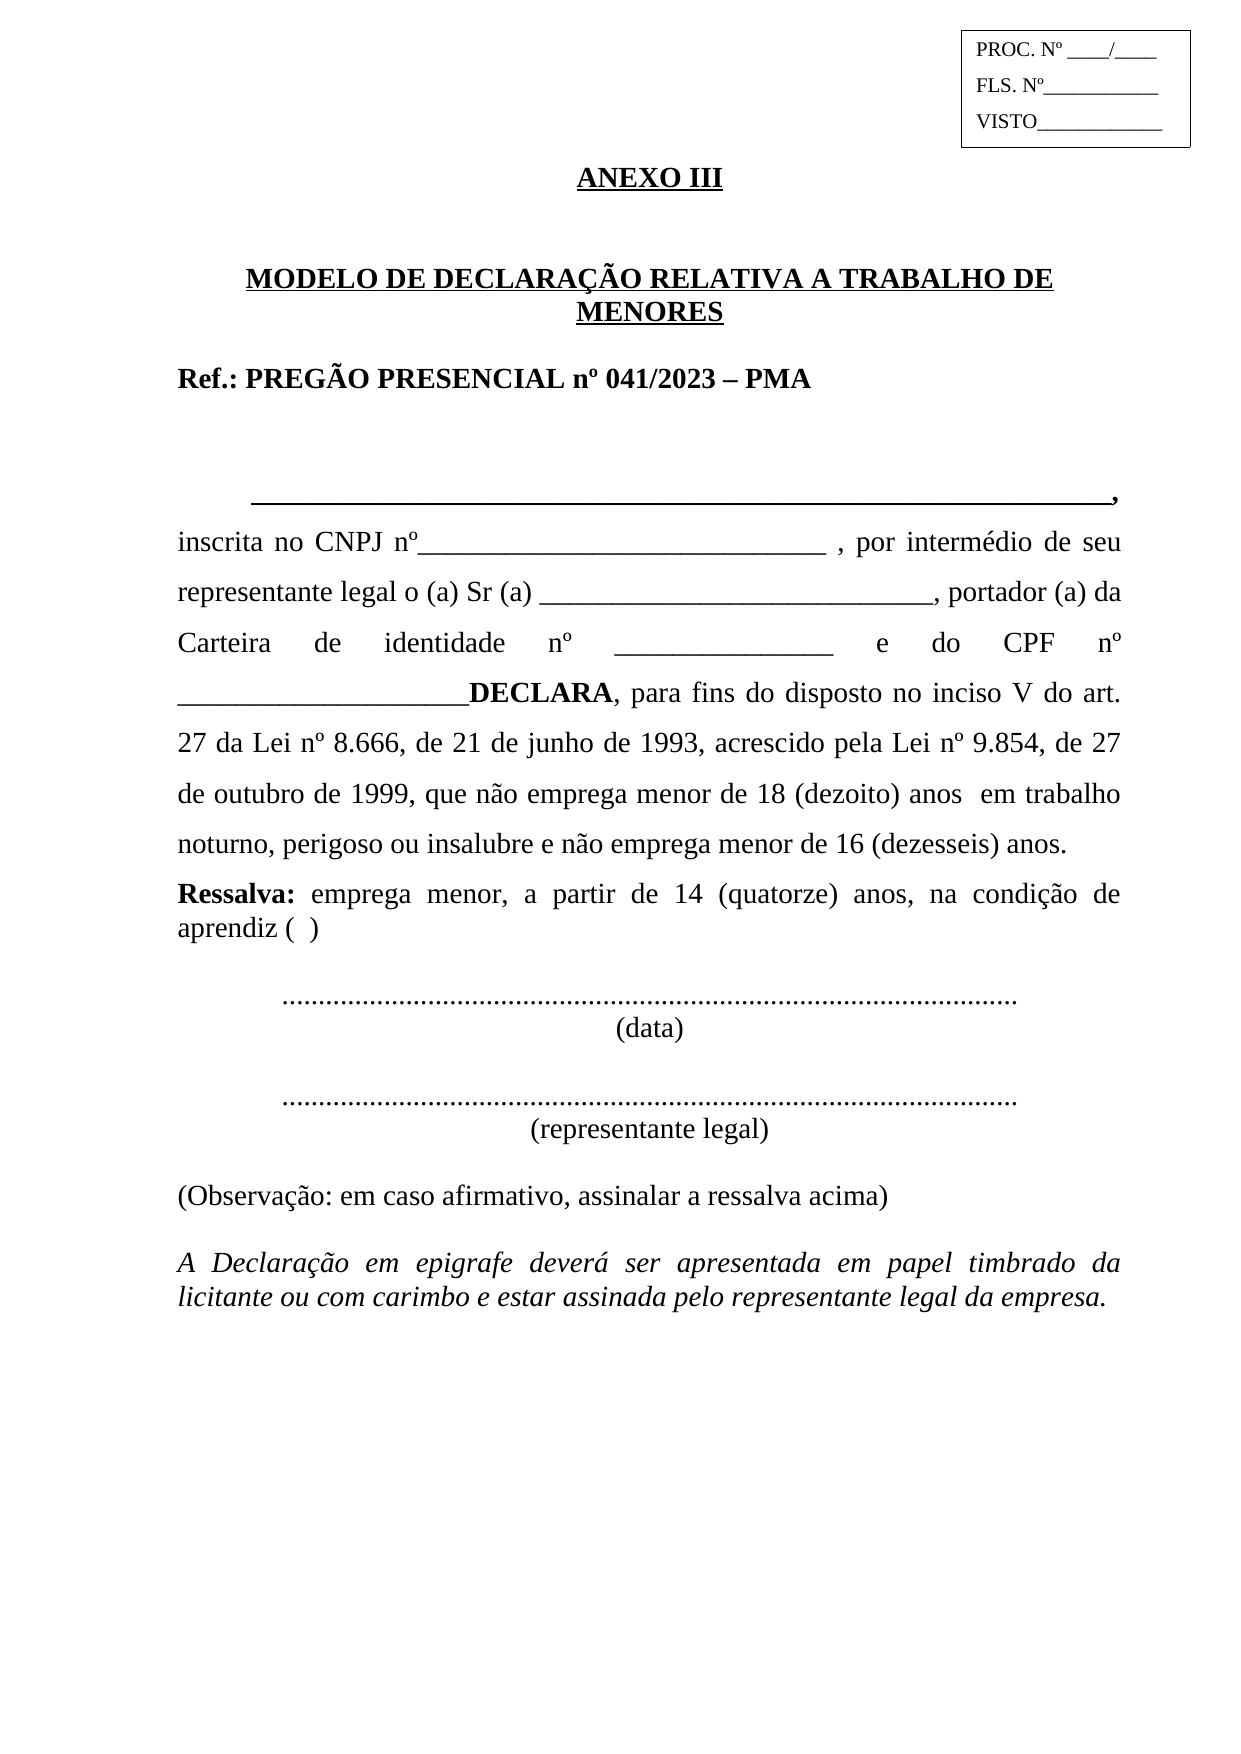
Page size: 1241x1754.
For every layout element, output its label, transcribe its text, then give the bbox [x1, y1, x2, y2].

text Ref.: PREGÃO PRESENCIAL nº 041/2023 – PMA [177, 361, 1122, 395]
text ..................................................................................................... [177, 977, 1122, 1011]
text (Observação: em caso afirmativo, assinalar a ressalva acima) [177, 1178, 1122, 1212]
text ..................................................................................................... [177, 1078, 1122, 1111]
text Ressalva: emprega menor, a partir de 14 (quatorze) anos, na condição de aprendiz ( ) [177, 876, 1122, 943]
text ___________________________________________________________, inscrita no CNPJ nº____________________________ , por intermédio de seu representante legal o (a) Sr (a) ___________________________, portador (a) da Carteira de identidade nº _______________ e do CPF nº ____________________DECLARA, para fins do disposto no inciso V do art. 27 da Lei nº 8.666, de 21 de junho de 1993, acrescido pela Lei nº 9.854, de 27 de outubro de 1999, que não emprega menor de 18 (dezoito) anos em trabalho noturno, perigoso ou insalubre e não emprega menor de 16 (dezesseis) anos. [177, 428, 1122, 860]
text ANEXO III [177, 160, 1122, 194]
text (representante legal) [177, 1111, 1122, 1145]
text (data) [177, 1011, 1122, 1044]
text A Declaração em epigrafe deverá ser apresentada em papel timbrado da licitante ou com carimbo e estar assinada pelo representante legal da empresa. [177, 1245, 1122, 1312]
text MODELO DE DECLARAÇÃO RELATIVA A TRABALHO DE MENORES [177, 261, 1122, 328]
